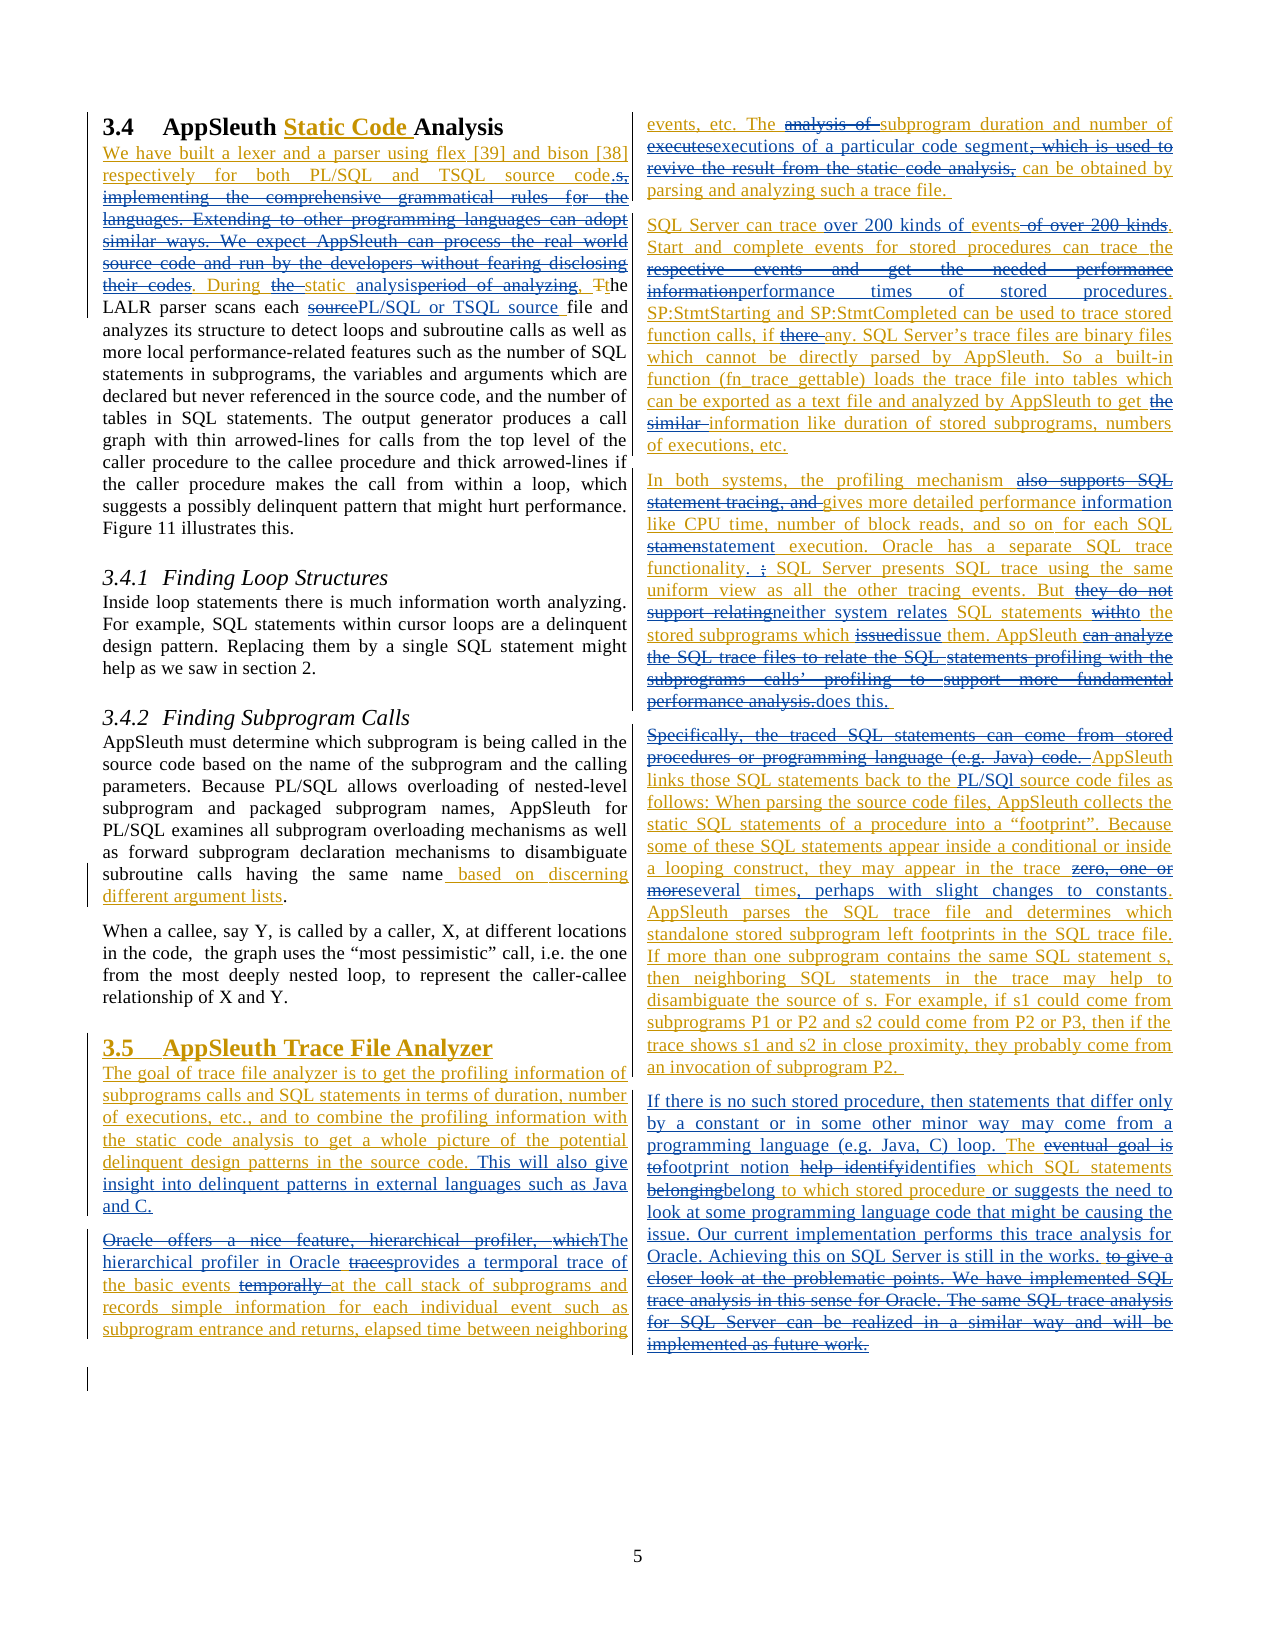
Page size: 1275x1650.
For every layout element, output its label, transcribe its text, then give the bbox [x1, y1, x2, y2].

subtitle Finding Loop Structures [102, 564, 628, 590]
subtitle AppSleuth Analysis [102, 112, 628, 141]
text AppSleuth must determine which subprogram is being called in the source code based on the name of the subprogram and the calling parameters. Because PL/SQL allows overloading of nested-level subprogram and packaged subprogram names, AppSleuth for PL/SQL examines all subprogram overloading mechanisms as well as forward subprogram declaration mechanisms to disambiguate subroutine calls having the same name. [102, 730, 628, 907]
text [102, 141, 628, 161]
text he LALR parser scans each file and analyzes its structure to detect loops and subroutine calls as well as more local performance-related features such as the number of SQL statements in subprograms, the variables and arguments which are declared but never referenced in the source code, and the number of tables in SQL statements. The output generator produces a call graph with thin arrowed-lines for calls from the top level of the caller procedure to the callee procedure and thick arrowed-lines if the caller procedure makes the call from within a loop, which suggests a possibly delinquent pattern that might hurt performance. Figure 11 illustrates this. [102, 272, 628, 539]
subtitle Finding Subprogram Calls [102, 704, 628, 730]
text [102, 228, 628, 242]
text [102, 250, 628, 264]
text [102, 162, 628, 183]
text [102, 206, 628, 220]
text Inside loop statements there is much information worth analyzing. For example, SQL statements within cursor loops are a delinquent design pattern. Replacing them by a single SQL statement might help as we saw in section 2. [102, 590, 628, 679]
text When a callee, say Y, is called by a caller, X, at different locations in the code, the graph uses the “most pessimistic” call, i.e. the one from the most deeply nested loop, to represent the caller-callee relationship of X and Y. [102, 919, 628, 1008]
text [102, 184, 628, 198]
